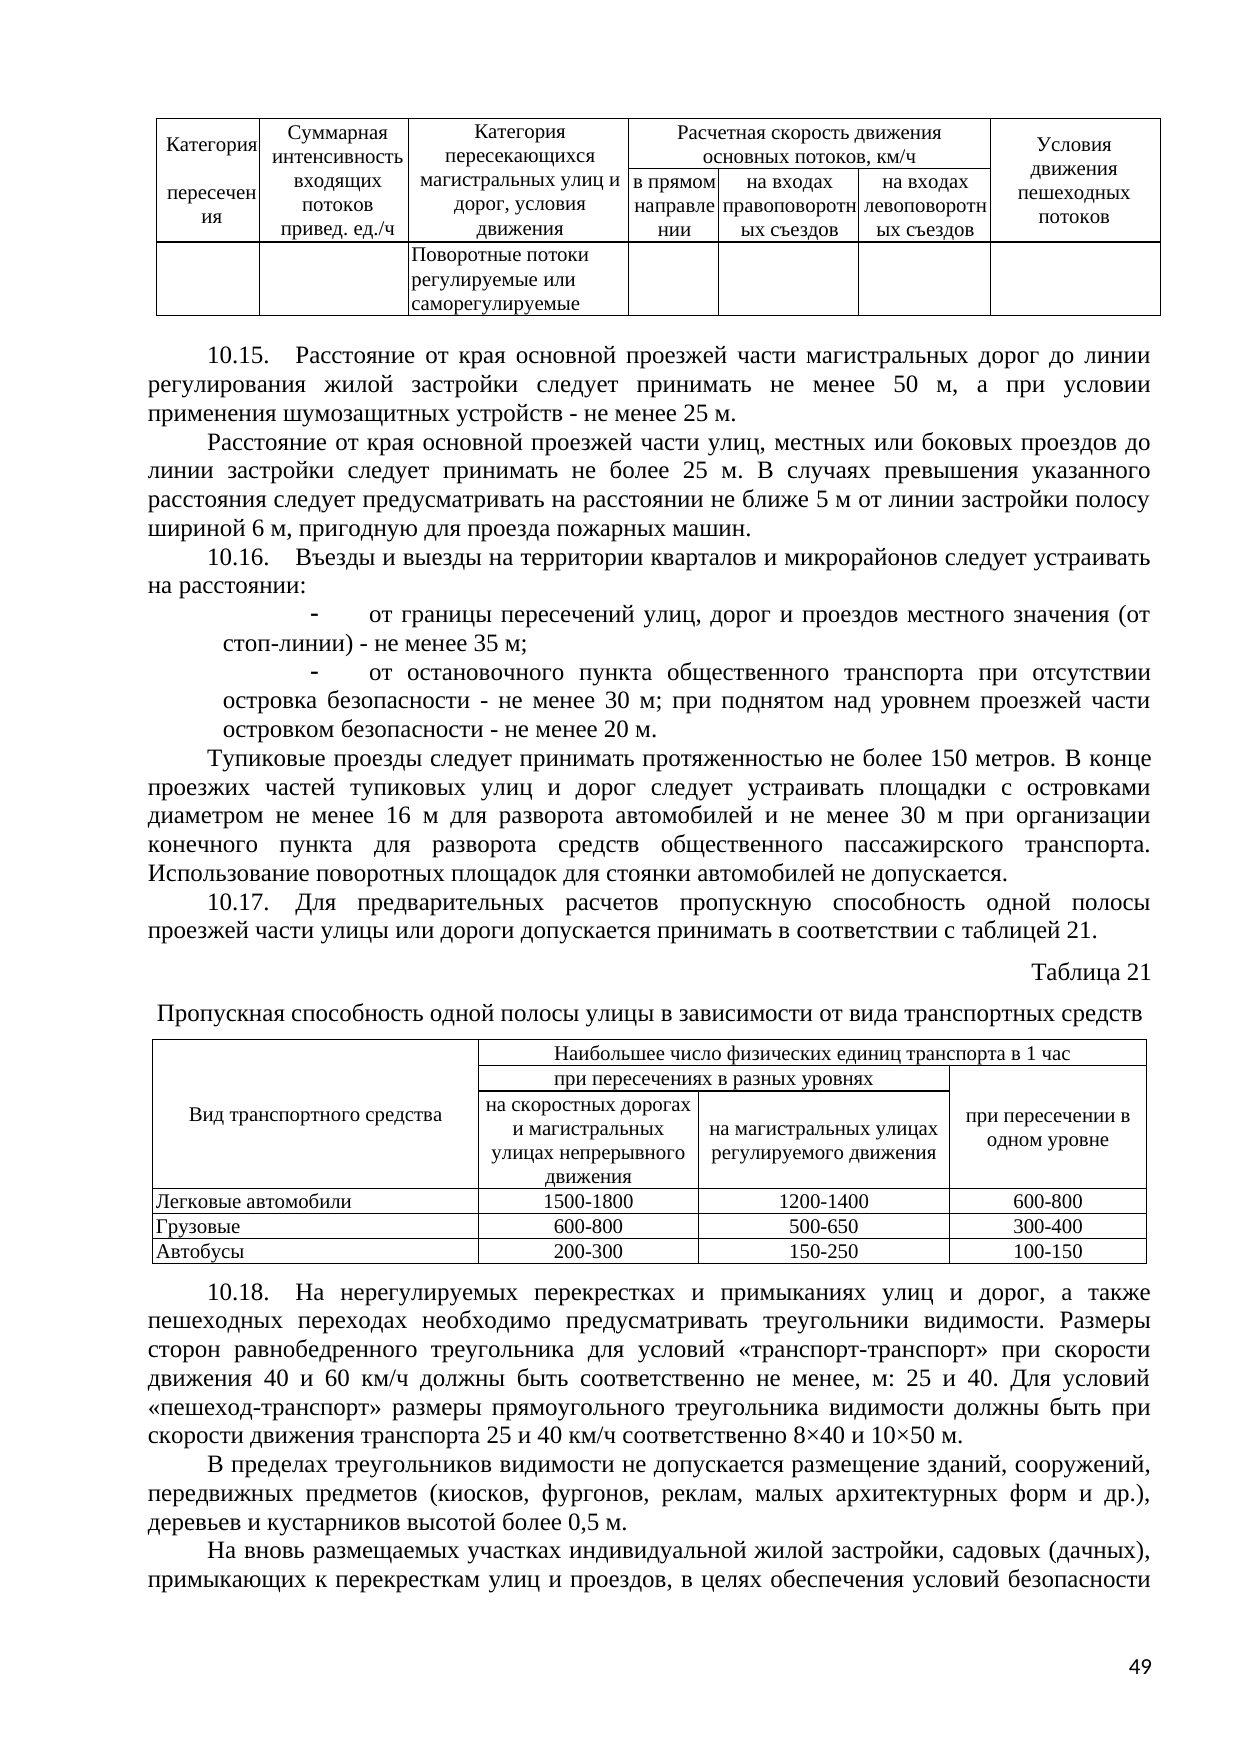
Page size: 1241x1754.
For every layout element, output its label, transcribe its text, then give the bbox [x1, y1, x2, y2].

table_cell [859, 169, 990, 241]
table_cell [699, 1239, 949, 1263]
text Таблица 21 [148, 957, 1152, 986]
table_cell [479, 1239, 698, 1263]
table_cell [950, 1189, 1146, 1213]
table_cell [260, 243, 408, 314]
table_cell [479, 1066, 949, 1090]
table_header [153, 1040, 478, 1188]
list Въезды и выезды на территории кварталов и микрорайонов следует устраивать на расстоянии: [148, 542, 1152, 599]
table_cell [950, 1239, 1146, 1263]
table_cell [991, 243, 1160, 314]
list На нерегулируемых перекрестках и примыканиях улиц и дорог, а также пешеходных переходах необходимо предусматривать треугольники видимости. Размеры сторон равнобедренного треугольника для условий «транспорт-транспорт» при скорости движения 40 и 60 км/ч должны быть соответственно не менее, м: 25 и 40. Для условий «пешеход-транспорт» размеры прямоугольного треугольника видимости должны быть при скорости движения транспорта 25 и 40 км/ч соответственно 8×40 и 10×50 м. [148, 1277, 1152, 1449]
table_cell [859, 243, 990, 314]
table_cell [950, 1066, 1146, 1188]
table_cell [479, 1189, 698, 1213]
list Для предварительных расчетов пропускную способность одной полосы проезжей части улицы или дороги допускается принимать в соответствии с таблицей 21. [148, 887, 1152, 944]
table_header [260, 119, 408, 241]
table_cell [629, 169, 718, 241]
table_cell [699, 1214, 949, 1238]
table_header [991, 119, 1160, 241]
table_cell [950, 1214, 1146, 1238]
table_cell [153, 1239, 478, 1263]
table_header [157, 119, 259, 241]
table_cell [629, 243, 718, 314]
list от границы пересечений улиц, дорог и проездов местного значения (от стоп-линии) - не менее 35 м; [223, 599, 1152, 657]
list Расстояние от края основной проезжей части магистральных дорог до линии регулирования жилой застройки следует принимать не менее 50 м, а при условии применения шумозащитных устройств - не менее 25 м. [148, 341, 1152, 427]
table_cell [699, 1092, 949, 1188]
text Пропускная способность одной полосы улицы в зависимости от вида транспортных средств [148, 998, 1152, 1027]
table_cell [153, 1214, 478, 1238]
text В пределах треугольников видимости не допускается размещение зданий, сооружений, передвижных предметов (киосков, фургонов, реклам, малых архитектурных форм и др.), деревьев и кустарников высотой более 0,5 м. [148, 1449, 1152, 1536]
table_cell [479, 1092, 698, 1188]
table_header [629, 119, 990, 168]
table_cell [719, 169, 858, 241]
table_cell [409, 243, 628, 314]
text Тупиковые проезды следует принимать протяженностью не более 150 метров. В конце проезжих частей тупиковых улиц и дорог следует устраивать площадки с островками диаметром не менее 16 м для разворота автомобилей и не менее 30 м при организации конечного пункта для разворота средств общественного пассажирского транспорта. Использование поворотных площадок для стоянки автомобилей не допускается. [148, 743, 1152, 887]
list от остановочного пункта общественного транспорта при отсутствии островка безопасности - не менее 30 м; при поднятом над уровнем проезжей части островком безопасности - не менее 20 м. [223, 657, 1152, 743]
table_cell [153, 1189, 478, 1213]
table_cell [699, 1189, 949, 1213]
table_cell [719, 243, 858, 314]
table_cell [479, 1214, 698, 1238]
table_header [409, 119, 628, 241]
text Расстояние от края основной проезжей части улиц, местных или боковых проездов до линии застройки следует принимать не более 25 м. В случаях превышения указанного расстояния следует предусматривать на расстоянии не ближе 5 м от линии застройки полосу шириной 6 м, пригодную для проезда пожарных машин. [148, 427, 1152, 542]
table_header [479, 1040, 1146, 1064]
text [148, 1536, 1152, 1593]
